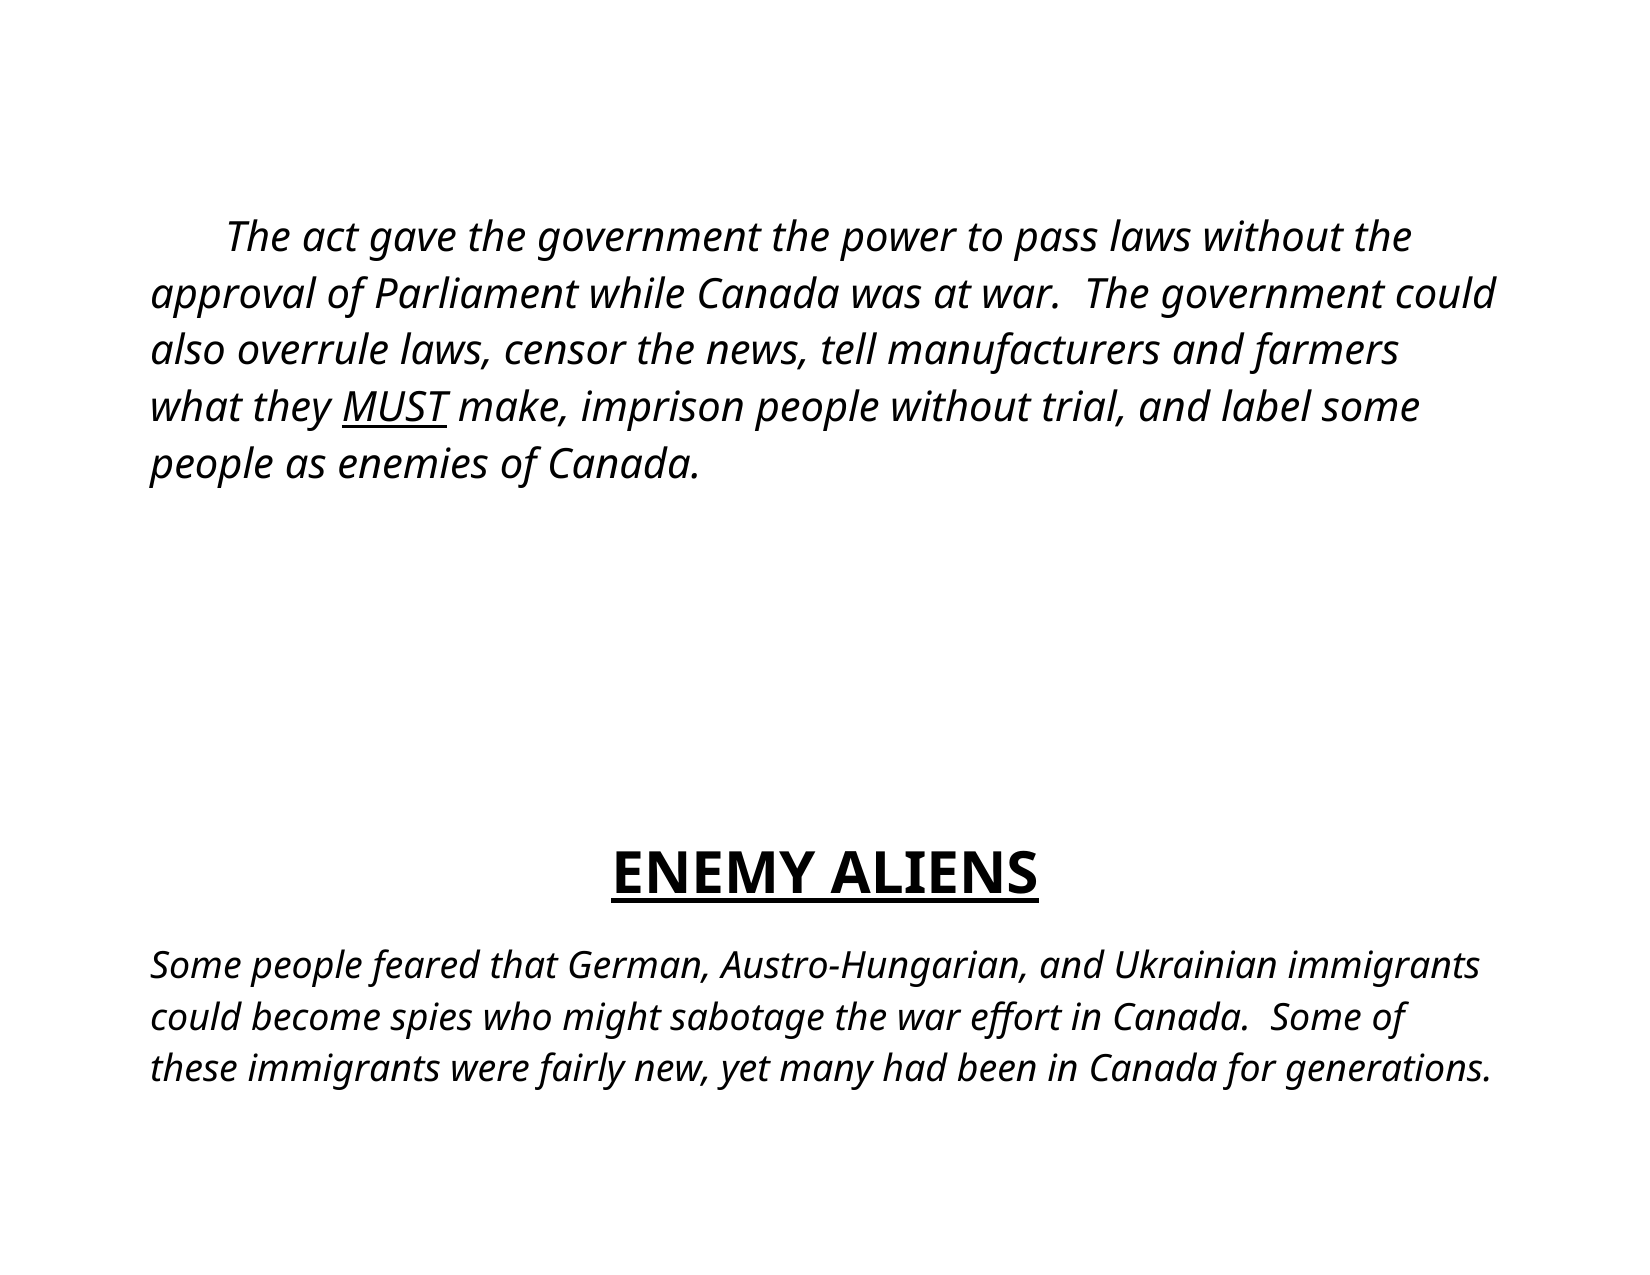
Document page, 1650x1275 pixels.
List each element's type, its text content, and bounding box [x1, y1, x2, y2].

text ENEMY ALIENS [150, 831, 1500, 911]
text The act gave the government the power to pass laws without the approval of Parliament while Canada was at war. The government could also overrule laws, censor the news, tell manufacturers and farmers what they MUST make, imprison people without trial, and label some people as enemies of Canada. [150, 207, 1500, 491]
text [150, 939, 1500, 1092]
